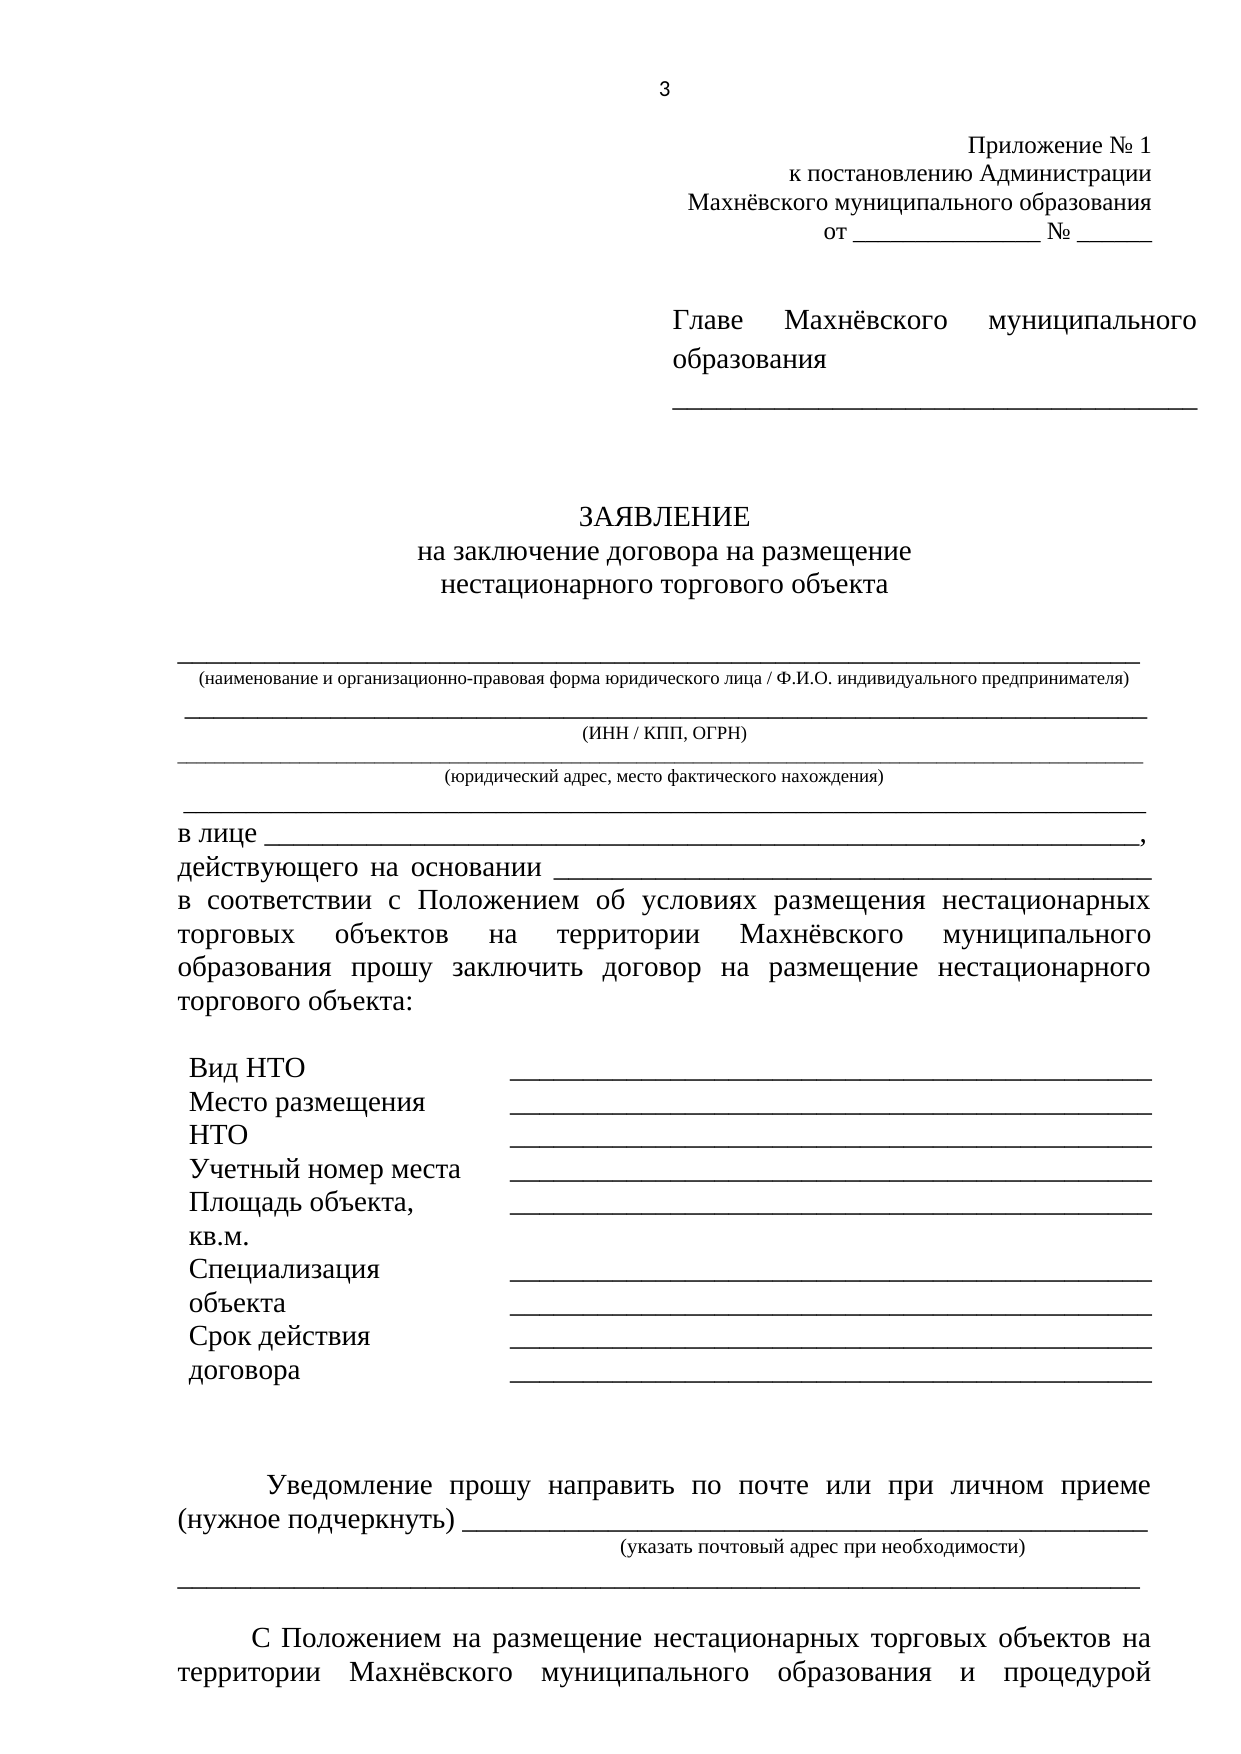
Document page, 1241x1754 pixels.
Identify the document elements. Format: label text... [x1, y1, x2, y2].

text (ИНН / КПП, ОГРН) [177, 722, 1152, 743]
text ЗАЯВЛЕНИЕ [177, 499, 1152, 533]
text __________________________________________________________________ [177, 633, 1152, 667]
text в лице ____________________________________________________________, [177, 815, 1152, 849]
table_cell Срок действия договора [177, 1319, 499, 1386]
text нестационарного торгового объекта [177, 566, 1152, 600]
table_header ____________________________________________ [499, 1050, 1163, 1084]
text (юридический адрес, место фактического нахождения) [177, 765, 1152, 787]
text (указать почтовый адрес при необходимости) [177, 1534, 1152, 1558]
text действующего на основании _________________________________________ в соответствии с Положением об условиях размещения нестационарных торговых объектов на территории Махнёвского муниципального образования прошу заключить договор на размещение нестационарного торгового объекта: [177, 849, 1152, 1017]
text __________________________________________________________________ [177, 688, 1152, 722]
table_header Главе Махнёвского муниципального образования ____________________________________ [661, 302, 1208, 438]
text (наименование и организационно-правовая форма юридического лица / Ф.И.О. индивидуального предпринимателя) [177, 667, 1152, 688]
table_cell Учетный номер места Площадь объекта, кв.м. [177, 1151, 499, 1251]
text Приложение № 1 [177, 130, 1152, 158]
text __________________________________________________________________ [177, 1558, 1152, 1592]
text к постановлению Администрации [177, 158, 1152, 187]
table_cell Место размещения НТО [177, 1084, 499, 1151]
text от _______________ № ______ [177, 216, 1152, 245]
table_cell Специализация объекта [177, 1251, 499, 1318]
text на заключение договора на размещение [177, 533, 1152, 566]
text Уведомление прошу направить по почте или при личном приеме (нужное подчеркнуть) _______________________________________________ [177, 1467, 1152, 1534]
text Махнёвского муниципального образования [177, 187, 1152, 216]
table_cell ____________________________________________ ____________________________________________ [499, 1084, 1163, 1151]
table_cell ____________________________________________ ____________________________________________ [499, 1151, 1163, 1251]
text _______________________________________________________________________________________________________ [177, 743, 1152, 765]
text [177, 1621, 1152, 1688]
table_header Вид НТО [177, 1050, 499, 1084]
table_cell ____________________________________________ ____________________________________________ [499, 1251, 1163, 1318]
text _____________________________________________________________________________ [177, 787, 1152, 815]
table_cell ____________________________________________ ____________________________________________ [499, 1319, 1163, 1386]
